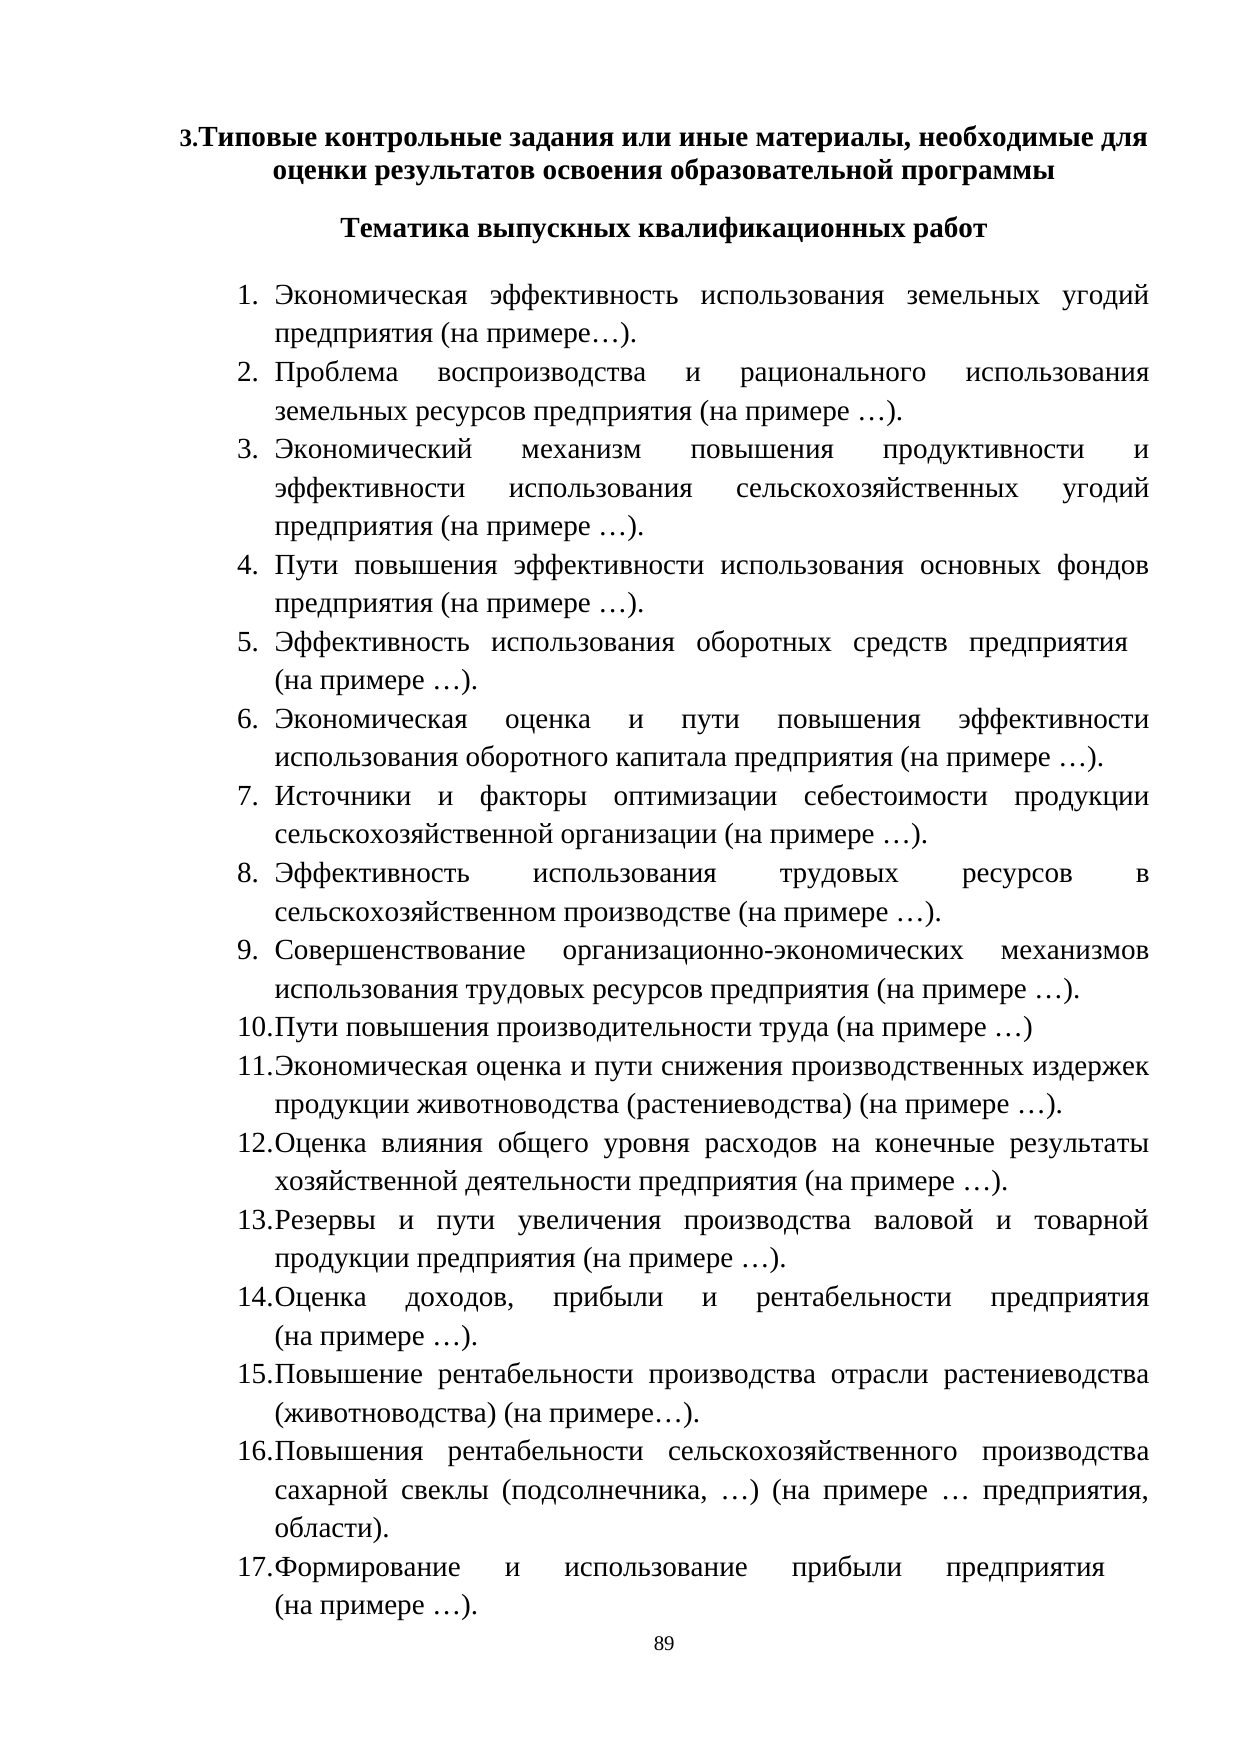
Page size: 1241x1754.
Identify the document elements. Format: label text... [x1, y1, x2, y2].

list Повышения рентабельности сельскохозяйственного производства сахарной свеклы (подсолнечника, …) (на примере … предприятия, области). [237, 1433, 1150, 1544]
list Формирование и использование прибыли предприятия (на примере …). [237, 1549, 1150, 1621]
list Оценка влияния общего уровня расходов на конечные результаты хозяйственной деятельности предприятия (на примере …). [237, 1125, 1150, 1197]
list Источники и факторы оптимизации себестоимости продукции сельскохозяйственной организации (на примере …). [237, 778, 1150, 850]
list Экономический механизм повышения продуктивности и эффективности использования сельскохозяйственных угодий предприятия (на примере …). [237, 431, 1150, 542]
text Тематика выпускных квалификационных работ [178, 210, 1150, 243]
list Резервы и пути увеличения производства валовой и товарной продукции предприятия (на примере …). [237, 1202, 1150, 1274]
list Совершенствование организационно-экономических механизмов использования трудовых ресурсов предприятия (на примере …). [237, 932, 1150, 1004]
subtitle 3.Типовые контрольные задания или иные материалы, необходимые для оценки результатов освоения образовательной программы [178, 119, 1150, 186]
list Проблема воспроизводства и рационального использования земельных ресурсов предприятия (на примере …). [237, 354, 1150, 426]
list Экономическая оценка и пути повышения эффективности использования оборотного капитала предприятия (на примере …). [237, 701, 1150, 773]
list Пути повышения производительности труда (на примере …) [237, 1009, 1150, 1043]
list Повышение рентабельности производства отрасли растениеводства (животноводства) (на примере…). [237, 1356, 1150, 1428]
list Пути повышения эффективности использования основных фондов предприятия (на примере …). [237, 547, 1150, 619]
list Эффективность использования оборотных средств предприятия (на примере …). [237, 624, 1150, 696]
list Экономическая оценка и пути снижения производственных издержек продукции животноводства (растениеводства) (на примере …). [237, 1048, 1150, 1120]
list Экономическая эффективность использования земельных угодий предприятия (на примере…). [237, 277, 1150, 349]
list Оценка доходов, прибыли и рентабельности предприятия (на примере …). [237, 1279, 1150, 1351]
list Эффективность использования трудовых ресурсов в сельскохозяйственном производстве (на примере …). [237, 855, 1150, 927]
